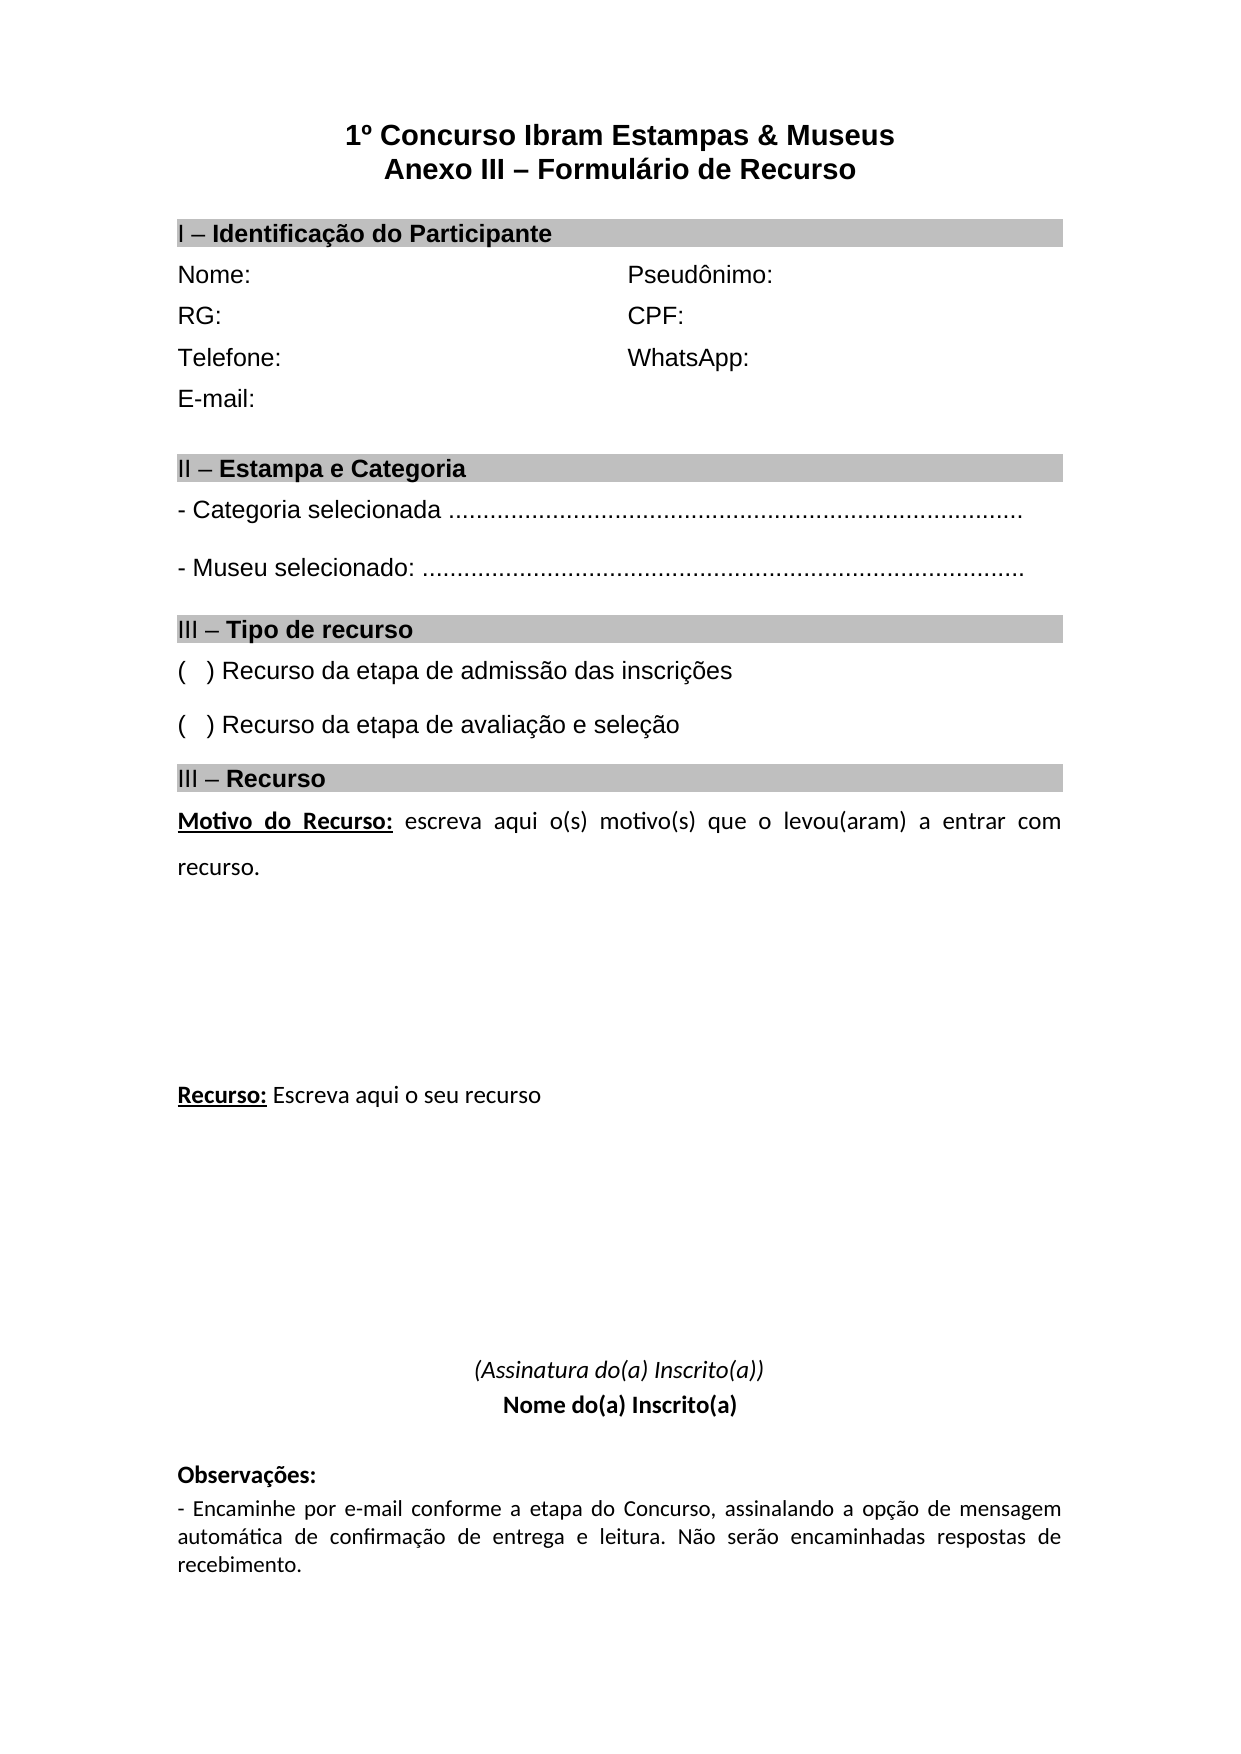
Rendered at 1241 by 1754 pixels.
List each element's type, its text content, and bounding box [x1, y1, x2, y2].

text Observações: [177, 1459, 1063, 1489]
text - Categoria selecionada ................................................................................... [177, 495, 1063, 524]
text III – Tipo de recurso [177, 615, 1063, 643]
text 1º Concurso Ibram Estampas & Museus [177, 118, 1063, 152]
text II – Estampa e Categoria [177, 454, 1063, 482]
text - Encaminhe por e-mail conforme a etapa do Concurso, assinalando a opção de mensagem automática de confirmação de entrega e leitura. Não serão encaminhadas respostas de recebimento. [177, 1494, 1063, 1578]
text Recurso: Escreva aqui o seu recurso [177, 1079, 1063, 1110]
text III – Recurso [177, 764, 1063, 792]
text Nome: Pseudônimo: [177, 260, 1063, 289]
text Anexo III – Formulário de Recurso [177, 152, 1063, 185]
text (Assinatura do(a) Inscrito(a)) [177, 1354, 1063, 1384]
text RG: CPF: [177, 301, 1063, 330]
text E-mail: [177, 384, 1063, 412]
text Motivo do Recurso: escreva aqui o(s) motivo(s) que o levou(aram) a entrar com recurso. [177, 805, 1063, 881]
text I – Identificação do Participante [177, 219, 1063, 247]
text - Museu selecionado: ....................................................................................... [177, 552, 1063, 581]
text ( ) Recurso da etapa de admissão das inscrições [177, 656, 1063, 685]
text Telefone: WhatsApp: [177, 342, 1063, 371]
text ( ) Recurso da etapa de avaliação e seleção [177, 710, 1063, 739]
text Nome do(a) Inscrito(a) [177, 1389, 1063, 1419]
